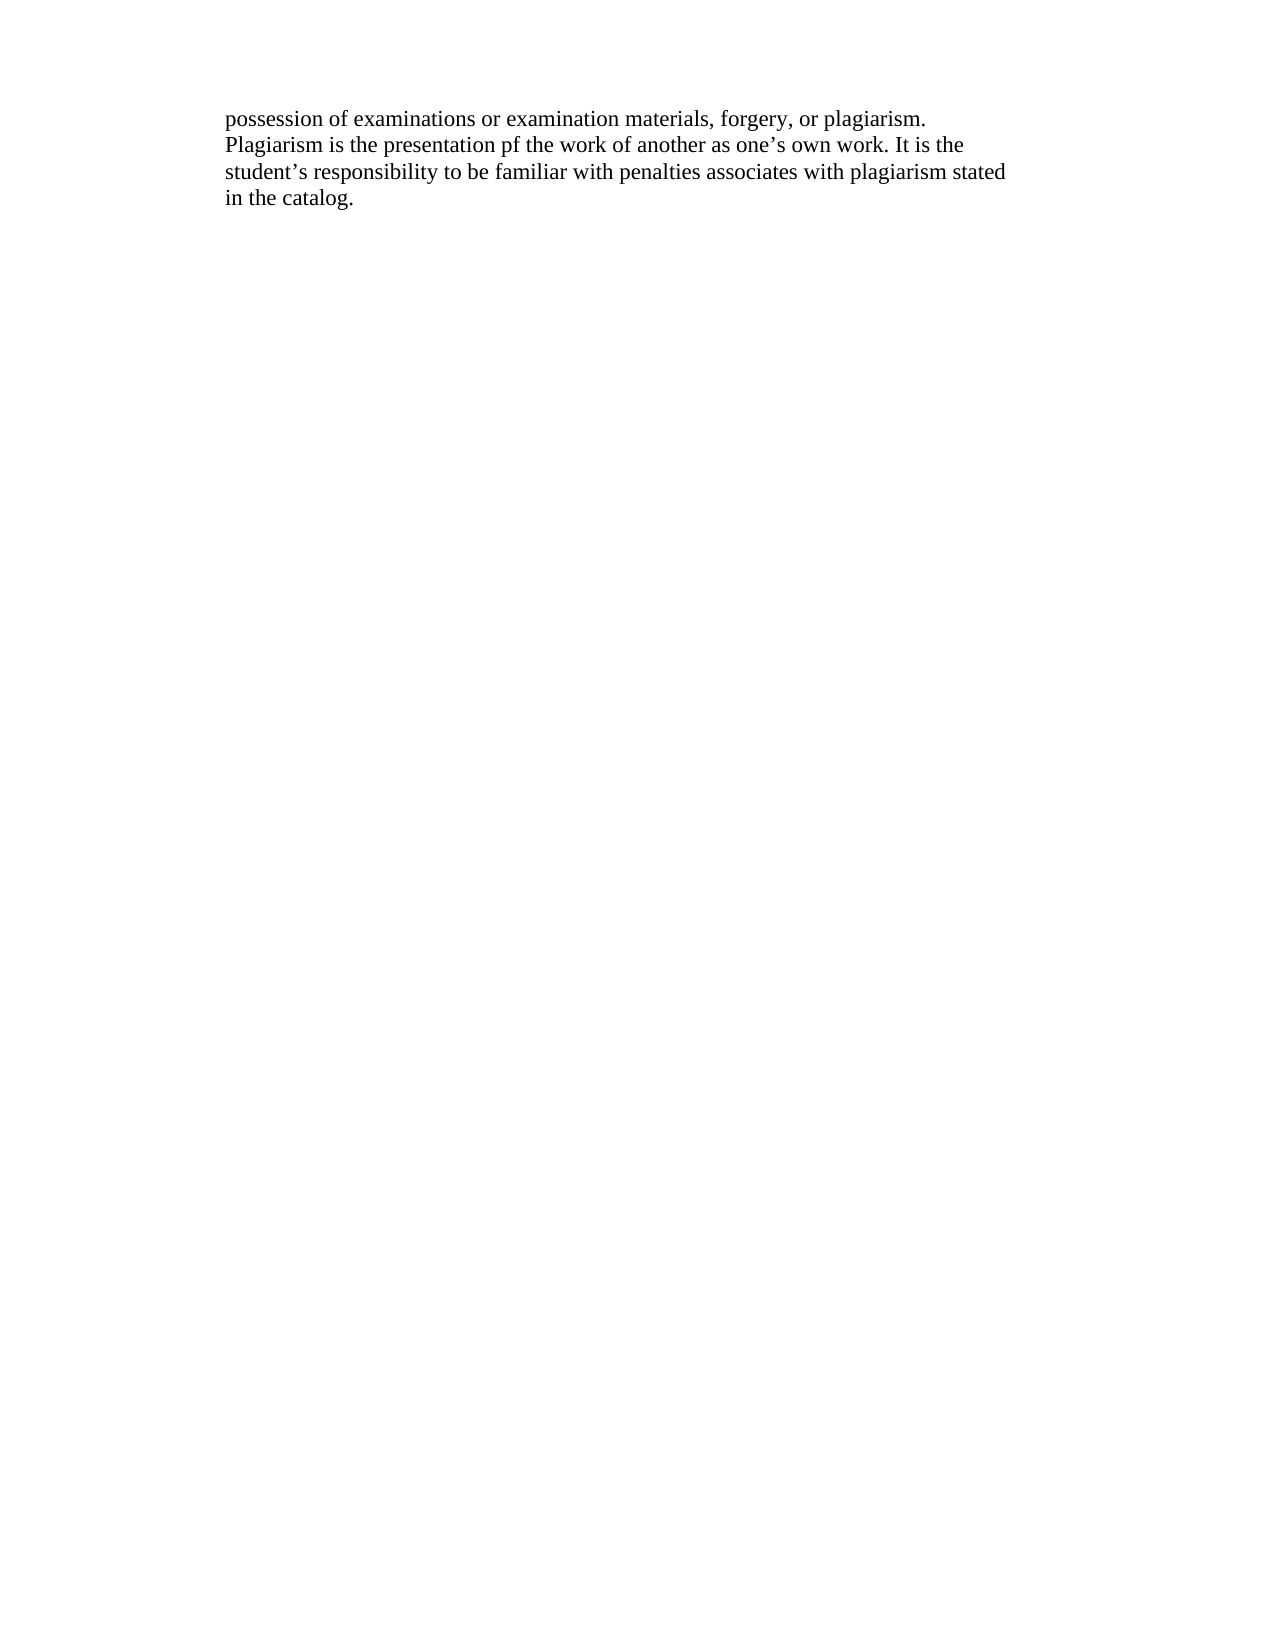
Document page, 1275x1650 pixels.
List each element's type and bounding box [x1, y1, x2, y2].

text [150, 105, 1020, 210]
